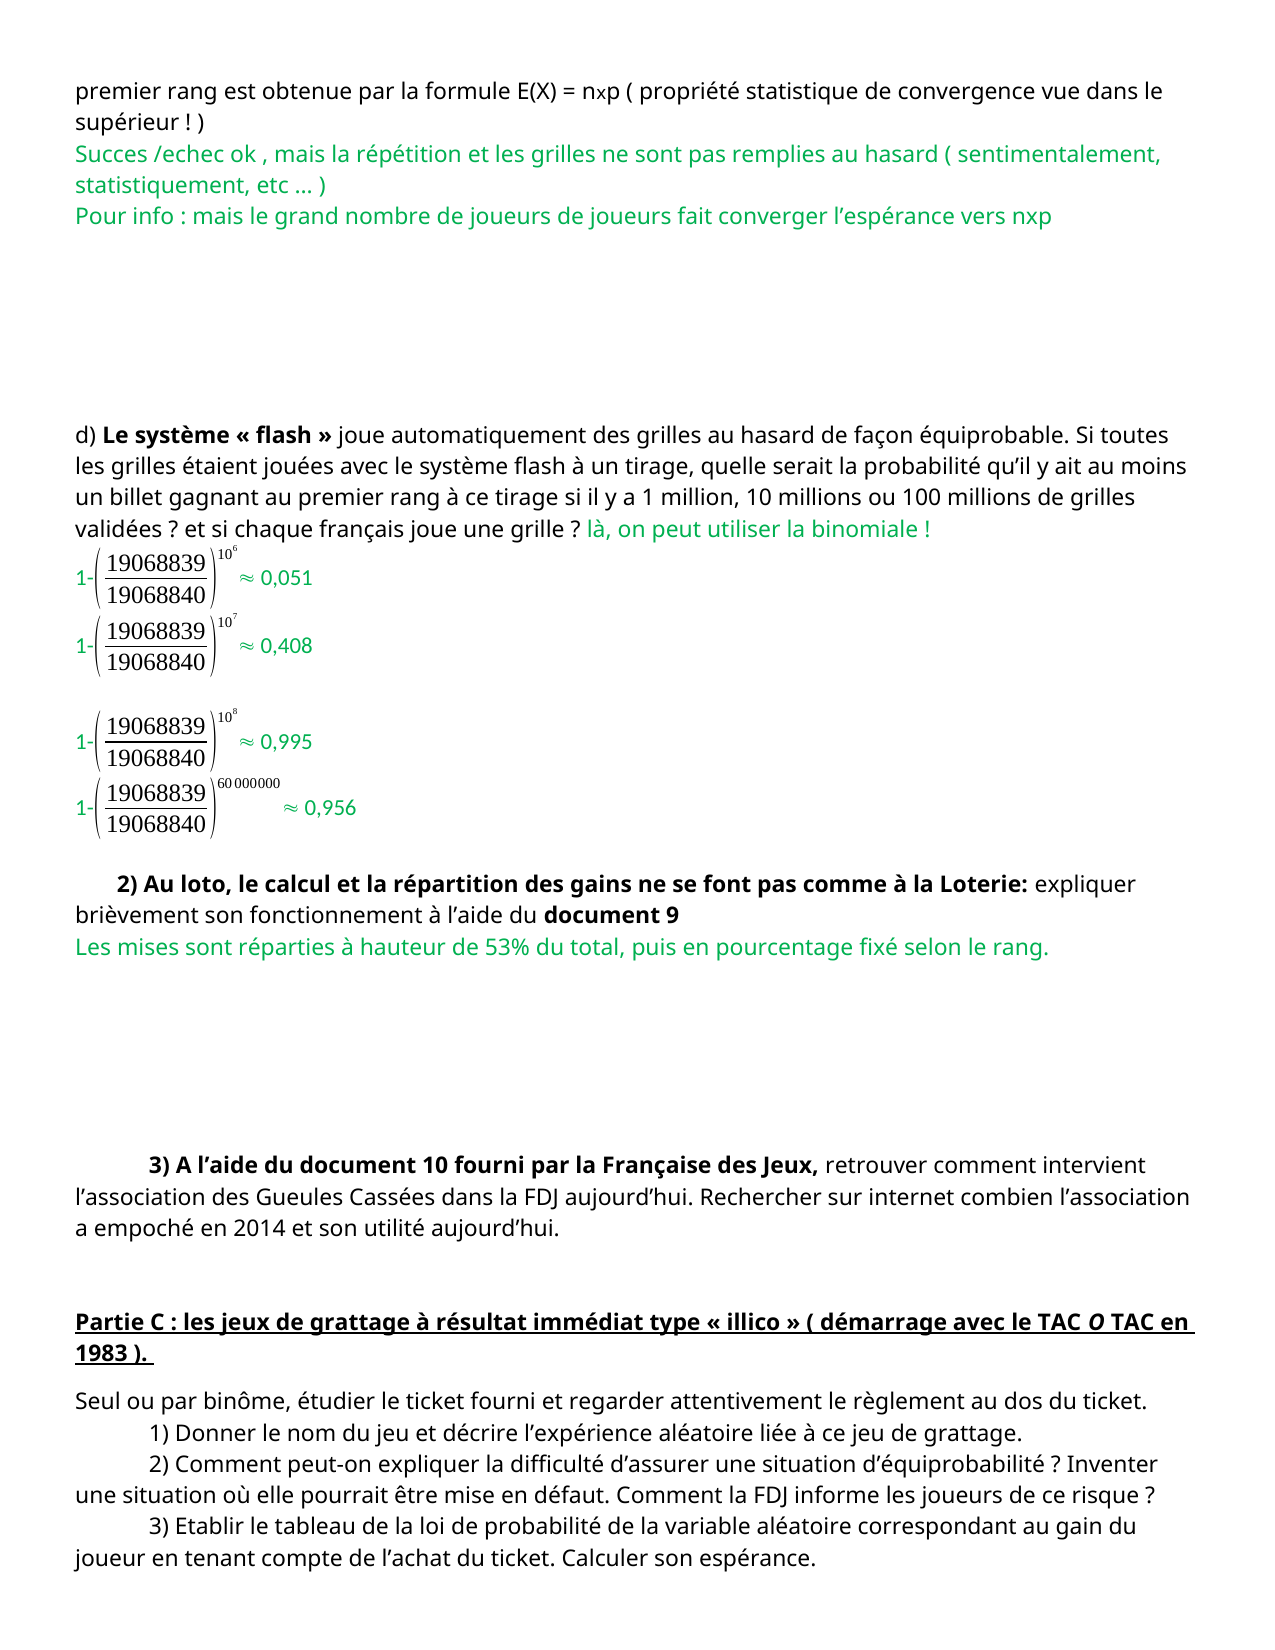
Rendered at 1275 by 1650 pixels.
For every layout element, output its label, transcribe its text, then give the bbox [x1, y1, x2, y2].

text 1- 0,995 [75, 707, 1200, 774]
list 3) Etablir le tableau de la loi de probabilité de la variable aléatoire correspondant au gain du joueur en tenant compte de l’achat du ticket. Calculer son espérance. [75, 1510, 1200, 1573]
text Succes /echec ok , mais la répétition et les grilles ne sont pas remplies au hasard ( sentimentalement, statistiquement, etc … ) [75, 137, 1200, 200]
text Pour info : mais le grand nombre de joueurs de joueurs fait converger l’espérance vers nxp [75, 200, 1200, 231]
text Les mises sont réparties à hauteur de 53% du total, puis en pourcentage fixé selon le rang. [75, 931, 1200, 962]
text 1- 0,408 [75, 611, 1200, 679]
text Partie C : les jeux de grattage à résultat immédiat type « illico » ( démarrage avec le TAC O TAC en 1983 ). [75, 1306, 1200, 1368]
text Seul ou par binôme, étudier le ticket fourni et regarder attentivement le règlement au dos du ticket. [75, 1385, 1200, 1416]
text d) Le système « flash » joue automatiquement des grilles au hasard de façon équiprobable. Si toutes les grilles étaient jouées avec le système flash à un tirage, quelle serait la probabilité qu’il y ait au moins un billet gagnant au premier rang à ce tirage si il y a 1 million, 10 millions ou 100 millions de grilles validées ? et si chaque français joue une grille ? là, on peut utiliser la binomiale ! [75, 419, 1200, 544]
list 3) A l’aide du document 10 fourni par la Française des Jeux, retrouver comment intervient l’association des Gueules Cassées dans la FDJ aujourd’hui. Rechercher sur internet combien l’association a empoché en 2014 et son utilité aujourd’hui. [75, 1149, 1200, 1243]
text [75, 75, 1200, 137]
text 1- 0,051 [75, 544, 1200, 611]
text 2) Au loto, le calcul et la répartition des gains ne se font pas comme à la Loterie: expliquer brièvement son fonctionnement à l’aide du document 9 [75, 868, 1200, 931]
list 1) Donner le nom du jeu et décrire l’expérience aléatoire liée à ce jeu de grattage. [75, 1416, 1200, 1448]
list 2) Comment peut-on expliquer la difficulté d’assurer une situation d’équiprobabilité ? Inventer une situation où elle pourrait être mise en défaut. Comment la FDJ informe les joueurs de ce risque ? [75, 1448, 1200, 1510]
text 1- 0,956 [75, 774, 1200, 840]
